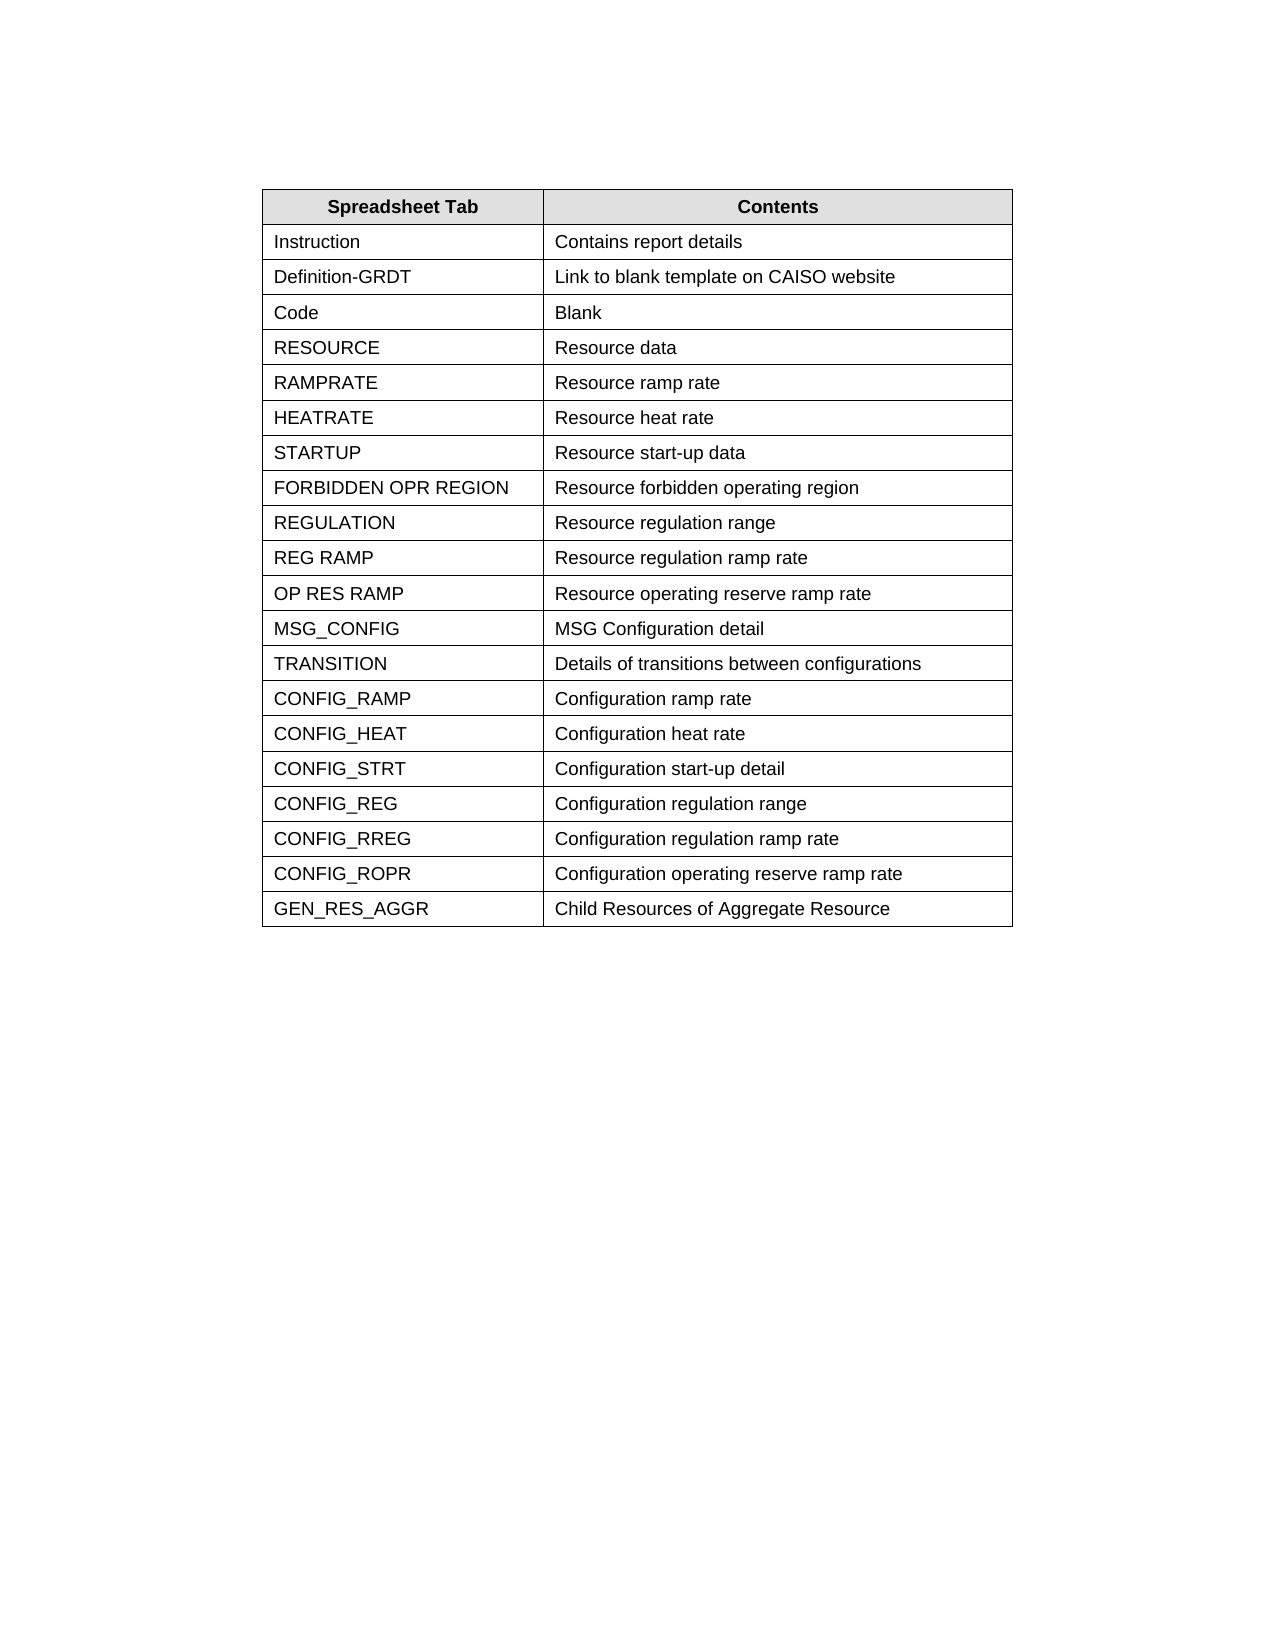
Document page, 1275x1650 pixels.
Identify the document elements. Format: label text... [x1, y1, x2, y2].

table_cell Resource start-up data [544, 436, 1012, 470]
table_cell Resource regulation ramp rate [544, 541, 1012, 575]
table_cell Configuration heat rate [544, 716, 1012, 751]
table_header Spreadsheet Tab [263, 190, 543, 224]
table_cell Configuration regulation range [544, 787, 1012, 821]
table_cell REGULATION [263, 506, 543, 540]
table_cell MSG_CONFIG [263, 611, 543, 645]
table_header Contents [544, 190, 1012, 224]
table_cell GEN_RES_AGGR [263, 892, 543, 926]
table_cell Link to blank template on CAISO website [544, 260, 1012, 294]
table_cell STARTUP [263, 436, 543, 470]
table_cell Configuration ramp rate [544, 681, 1012, 715]
table_cell Resource forbidden operating region [544, 471, 1012, 505]
table_cell Resource heat rate [544, 401, 1012, 434]
table_cell CONFIG_HEAT [263, 716, 543, 751]
table_cell RAMPRATE [263, 365, 543, 399]
table_cell Child Resources of Aggregate Resource [544, 892, 1012, 926]
table_cell FORBIDDEN OPR REGION [263, 471, 543, 505]
table_cell Definition-GRDT [263, 260, 543, 294]
table_cell OP RES RAMP [263, 576, 543, 610]
table_cell CONFIG_REG [263, 787, 543, 821]
table_cell Resource operating reserve ramp rate [544, 576, 1012, 610]
table_cell Configuration operating reserve ramp rate [544, 857, 1012, 891]
table_cell REG RAMP [263, 541, 543, 575]
table_cell CONFIG_STRT [263, 752, 543, 786]
table_cell Instruction [263, 225, 543, 259]
table_cell Details of transitions between configurations [544, 646, 1012, 680]
table_cell TRANSITION [263, 646, 543, 680]
table_cell Configuration regulation ramp rate [544, 822, 1012, 856]
table_cell MSG Configuration detail [544, 611, 1012, 645]
table_cell Code [263, 295, 543, 329]
table_cell Resource data [544, 330, 1012, 364]
table_cell Resource ramp rate [544, 365, 1012, 399]
table_cell Contains report details [544, 225, 1012, 259]
table_cell CONFIG_RREG [263, 822, 543, 856]
table_cell RESOURCE [263, 330, 543, 364]
table_cell HEATRATE [263, 401, 543, 434]
table_cell Resource regulation range [544, 506, 1012, 540]
table_cell Blank [544, 295, 1012, 329]
table_cell Configuration start-up detail [544, 752, 1012, 786]
table_cell CONFIG_ROPR [263, 857, 543, 891]
table_cell CONFIG_RAMP [263, 681, 543, 715]
